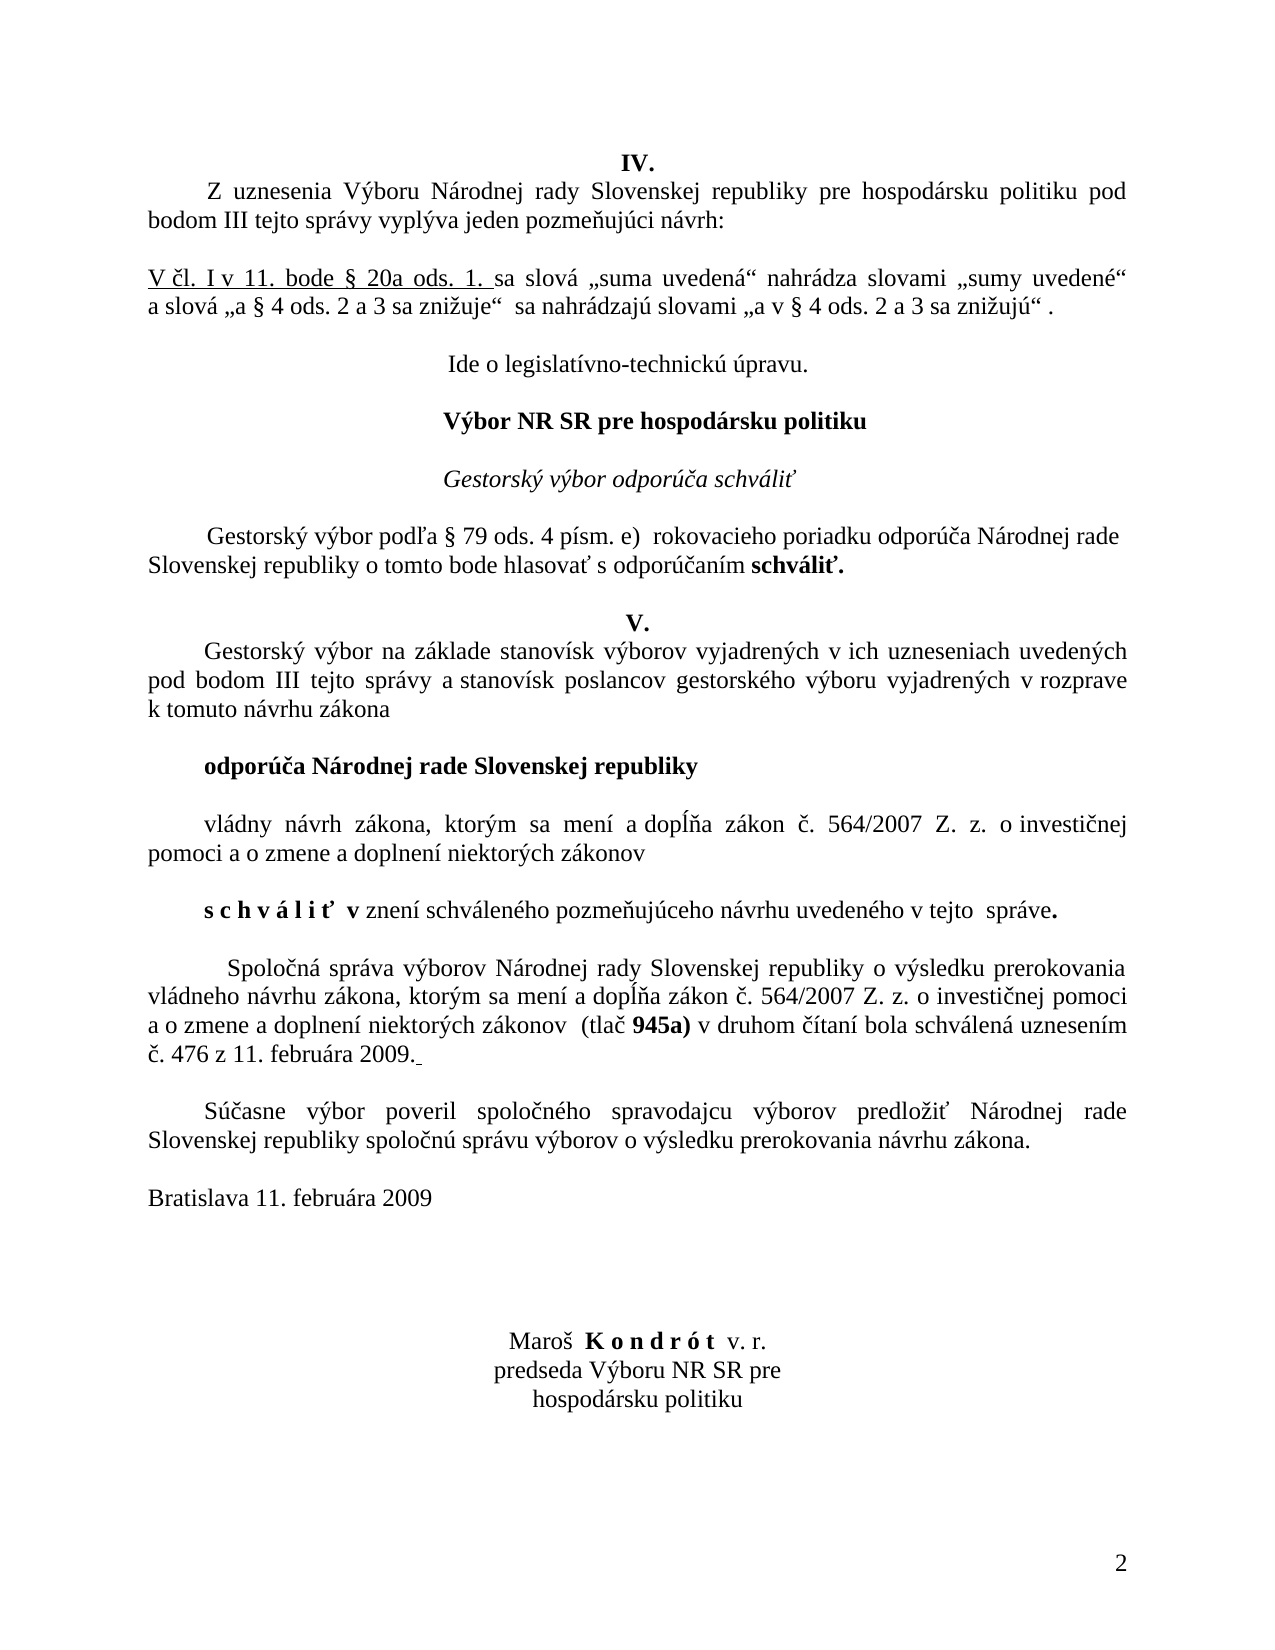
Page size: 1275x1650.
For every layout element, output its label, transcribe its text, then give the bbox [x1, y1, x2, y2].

text V čl. I v 11. bode § 20a ods. 1. sa slová „suma uvedená“ nahrádza slovami „sumy uvedené“ a slová „a § 4 ods. 2 a 3 sa znižuje“ sa nahrádzajú slovami „a v § 4 ods. 2 a 3 sa znižujú“ . [148, 263, 1127, 320]
text hospodársku politiku [148, 1384, 1127, 1413]
text predseda Výboru NR SR pre [148, 1355, 1127, 1384]
text Maroš K o n d r ó t v. r. [148, 1326, 1127, 1355]
text Ide o legislatívno-technickú úpravu. [448, 349, 1127, 378]
text vládny návrh zákona, ktorým sa mení a dopĺňa zákon č. 564/2007 Z. z. o investičnej pomoci a o zmene a doplnení niektorých zákonov [148, 809, 1127, 866]
text Gestorský výbor odporúča schváliť [443, 464, 1127, 493]
text Z uznesenia Výboru Národnej rady Slovenskej republiky pre hospodársku politiku pod bodom III tejto správy vyplýva jeden pozmeňujúci návrh: [148, 176, 1127, 234]
text s c h v á l i ť v znení schváleného pozmeňujúceho návrhu uvedeného v tejto správe. [148, 895, 1127, 924]
text V. [148, 608, 1127, 636]
text Spoločná správa výborov Národnej rady Slovenskej republiky o výsledku prerokovania vládneho návrhu zákona, ktorým sa mení a dopĺňa zákon č. 564/2007 Z. z. o investičnej pomoci a o zmene a doplnení niektorých zákonov (tlač 945a) v druhom čítaní bola schválená uznesením č. 476 z 11. februára 2009. [148, 953, 1127, 1068]
text Bratislava 11. februára 2009 [148, 1183, 1127, 1211]
text Súčasne výbor poveril spoločného spravodajcu výborov predložiť Národnej rade Slovenskej republiky spoločnú správu výborov o výsledku prerokovania návrhu zákona. [148, 1096, 1127, 1154]
text Gestorský výbor podľa § 79 ods. 4 písm. e) rokovacieho poriadku odporúča Národnej rade Slovenskej republiky o tomto bode hlasovať s odporúčaním schváliť. [148, 521, 1127, 579]
text Výbor NR SR pre hospodársku politiku [443, 406, 1127, 435]
text odporúča Národnej rade Slovenskej republiky [148, 751, 1127, 780]
text Gestorský výbor na základe stanovísk výborov vyjadrených v ich uzneseniach uvedených pod bodom III tejto správy a stanovísk poslancov gestorského výboru vyjadrených v rozprave k tomuto návrhu zákona [148, 636, 1127, 723]
text IV. [148, 148, 1127, 176]
